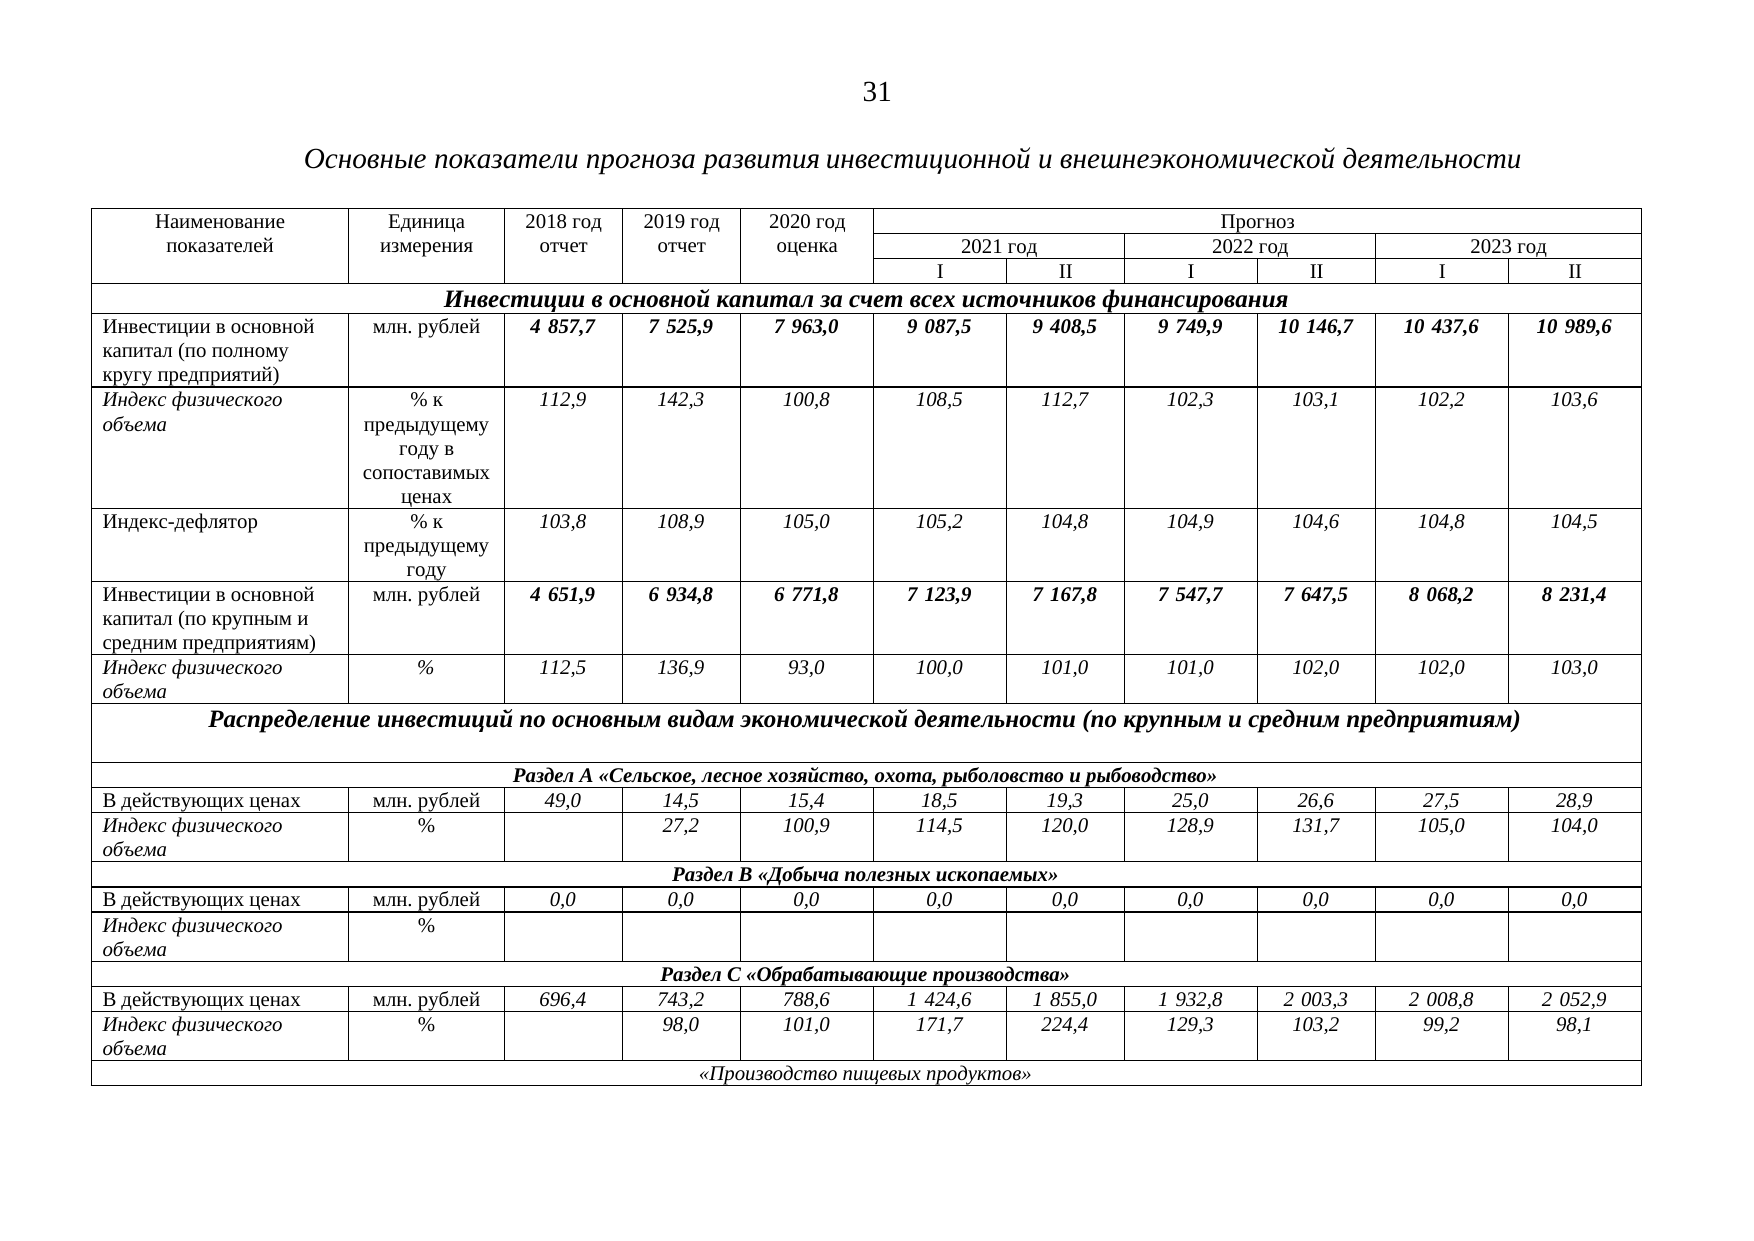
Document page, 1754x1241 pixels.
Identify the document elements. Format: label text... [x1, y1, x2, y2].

table_cell 104,0 [1509, 813, 1641, 861]
table_cell 788,6 [741, 987, 873, 1011]
table_cell 2 008,8 [1376, 987, 1508, 1011]
table_cell Распределение инвестиций по основным видам экономической деятельности (по крупным и средним предприятиям) [92, 704, 1641, 762]
table_cell 99,2 [1376, 1012, 1508, 1060]
table_cell 2023 год [1376, 234, 1641, 258]
table_cell I [874, 259, 1006, 283]
table_cell 28,9 [1509, 788, 1641, 812]
table_cell В действующих ценах [92, 888, 348, 911]
table_cell [741, 913, 873, 961]
table_cell 7 525,9 [623, 314, 740, 386]
table_cell 104,5 [1509, 509, 1641, 581]
table_cell Индекс-дефлятор [92, 509, 348, 581]
table_cell 103,6 [1509, 388, 1641, 508]
table_cell «Производство пищевых продуктов» [92, 1061, 1641, 1085]
table_cell 100,8 [741, 388, 873, 508]
table_cell 26,6 [1258, 788, 1375, 812]
table_header Прогноз [874, 209, 1641, 233]
table_cell 101,0 [1125, 655, 1257, 703]
table_cell 7 963,0 [741, 314, 873, 386]
table_cell 19,3 [1007, 788, 1124, 812]
table_cell 49,0 [505, 788, 622, 812]
table_cell 2022 год [1125, 234, 1375, 258]
table_cell Индекс физического объема [92, 388, 348, 508]
table_cell 0,0 [1376, 888, 1508, 911]
table_cell 743,2 [623, 987, 740, 1011]
table_cell 100,0 [874, 655, 1006, 703]
table_cell 112,7 [1007, 388, 1124, 508]
table_cell % к предыдущему году в сопоставимых ценах [349, 388, 504, 508]
table_cell 4 857,7 [505, 314, 622, 386]
table_cell 0,0 [741, 888, 873, 911]
table_cell 7 167,8 [1007, 582, 1124, 654]
table_cell [874, 913, 1006, 961]
table_cell [505, 813, 622, 861]
table_cell 102,0 [1258, 655, 1375, 703]
table_cell 27,2 [623, 813, 740, 861]
table_cell В действующих ценах [92, 987, 348, 1011]
table_cell 0,0 [623, 888, 740, 911]
table_cell I [1376, 259, 1508, 283]
table_cell 108,5 [874, 388, 1006, 508]
table_cell 131,7 [1258, 813, 1375, 861]
table_cell 171,7 [874, 1012, 1006, 1060]
table_cell [1125, 913, 1257, 961]
table_cell 7 123,9 [874, 582, 1006, 654]
table_cell 128,9 [1125, 813, 1257, 861]
table_cell 696,4 [505, 987, 622, 1011]
table_cell 4 651,9 [505, 582, 622, 654]
table_cell % [349, 813, 504, 861]
table_cell [623, 913, 740, 961]
table_cell [1258, 913, 1375, 961]
table_cell 0,0 [1125, 888, 1257, 911]
table_cell [505, 1012, 622, 1060]
table_cell 93,0 [741, 655, 873, 703]
table_cell 104,8 [1007, 509, 1124, 581]
table_cell 102,0 [1376, 655, 1508, 703]
table_cell Инвестиции в основной капитал (по крупным и средним предприятиям) [92, 582, 348, 654]
table_cell 15,4 [741, 788, 873, 812]
table_cell 102,2 [1376, 388, 1508, 508]
table_cell 0,0 [505, 888, 622, 911]
table_cell 2021 год [874, 234, 1124, 258]
table_cell 142,3 [623, 388, 740, 508]
table_cell Раздел В «Добыча полезных ископаемых» [92, 862, 1641, 886]
table_cell 10 989,6 [1509, 314, 1641, 386]
table_cell Раздел А «Сельское, лесное хозяйство, охота, рыболовство и рыбоводство» [92, 763, 1641, 787]
table_header 2020 год оценка [741, 209, 873, 283]
table_cell 0,0 [874, 888, 1006, 911]
table_cell 104,8 [1376, 509, 1508, 581]
table_cell млн. рублей [349, 888, 504, 911]
table_cell Раздел С «Обрабатывающие производства» [92, 962, 1641, 986]
table_cell 112,9 [505, 388, 622, 508]
table_cell 105,0 [741, 509, 873, 581]
table_cell 14,5 [623, 788, 740, 812]
table_cell 114,5 [874, 813, 1006, 861]
table_cell 25,0 [1125, 788, 1257, 812]
table_cell 8 068,2 [1376, 582, 1508, 654]
table_cell 112,5 [505, 655, 622, 703]
table_cell Индекс физического объема [92, 655, 348, 703]
table_cell Индекс физического объема [92, 1012, 348, 1060]
table_cell 7 547,7 [1125, 582, 1257, 654]
table_cell 224,4 [1007, 1012, 1124, 1060]
table_cell 100,9 [741, 813, 873, 861]
table_cell 103,8 [505, 509, 622, 581]
table_cell 10 437,6 [1376, 314, 1508, 386]
table_cell II [1007, 259, 1124, 283]
table_cell 6 771,8 [741, 582, 873, 654]
table_cell 102,3 [1125, 388, 1257, 508]
table_cell 101,0 [1007, 655, 1124, 703]
table_cell 27,5 [1376, 788, 1508, 812]
table_cell 1 932,8 [1125, 987, 1257, 1011]
table_cell 101,0 [741, 1012, 873, 1060]
table_cell 103,2 [1258, 1012, 1375, 1060]
table_cell Инвестиции в основной капитал за счет всех источников финансирования [92, 284, 1641, 313]
table_cell млн. рублей [349, 582, 504, 654]
table_cell Индекс физического объема [92, 913, 348, 961]
table_cell 9 749,9 [1125, 314, 1257, 386]
table_cell 98,0 [623, 1012, 740, 1060]
table_cell II [1509, 259, 1641, 283]
table_cell 108,9 [623, 509, 740, 581]
table_header Единица измерения [349, 209, 504, 283]
table_cell [505, 913, 622, 961]
table_cell 6 934,8 [623, 582, 740, 654]
table_cell 104,6 [1258, 509, 1375, 581]
table_cell млн. рублей [349, 987, 504, 1011]
table_cell 10 146,7 [1258, 314, 1375, 386]
table_cell 136,9 [623, 655, 740, 703]
table_header 2019 год отчет [623, 209, 740, 283]
table_cell 129,3 [1125, 1012, 1257, 1060]
table_cell 1 855,0 [1007, 987, 1124, 1011]
table_header Наименование показателей [92, 209, 348, 283]
table_cell [1007, 913, 1124, 961]
table_cell 0,0 [1258, 888, 1375, 911]
table_cell 104,9 [1125, 509, 1257, 581]
table_cell Индекс физического объема [92, 813, 348, 861]
table_cell 120,0 [1007, 813, 1124, 861]
table_cell [1376, 913, 1508, 961]
table_cell 2 003,3 [1258, 987, 1375, 1011]
table_cell млн. рублей [349, 314, 504, 386]
table_cell млн. рублей [349, 788, 504, 812]
table_cell % [349, 1012, 504, 1060]
table_cell 98,1 [1509, 1012, 1641, 1060]
table_cell 9 408,5 [1007, 314, 1124, 386]
table_cell 2 052,9 [1509, 987, 1641, 1011]
table_cell % к предыдущему году [349, 509, 504, 581]
table_cell 0,0 [1007, 888, 1124, 911]
table_cell 9 087,5 [874, 314, 1006, 386]
table_cell [1509, 913, 1641, 961]
table_cell 18,5 [874, 788, 1006, 812]
table_header 2018 год отчет [505, 209, 622, 283]
table_cell 8 231,4 [1509, 582, 1641, 654]
table_cell 103,1 [1258, 388, 1375, 508]
table_cell 105,0 [1376, 813, 1508, 861]
table_cell I [1125, 259, 1257, 283]
table_cell 105,2 [874, 509, 1006, 581]
table_cell 0,0 [1509, 888, 1641, 911]
table_cell 1 424,6 [874, 987, 1006, 1011]
text Основные показатели прогноза развития инвестиционной и внешнеэкономической деятельности [150, 141, 1604, 174]
table_cell 7 647,5 [1258, 582, 1375, 654]
table_cell II [1258, 259, 1375, 283]
table_cell % [349, 655, 504, 703]
table_cell В действующих ценах [92, 788, 348, 812]
table_cell % [349, 913, 504, 961]
table_cell Инвестиции в основной капитал (по полному кругу предприятий) [92, 314, 348, 386]
table_cell 103,0 [1509, 655, 1641, 703]
